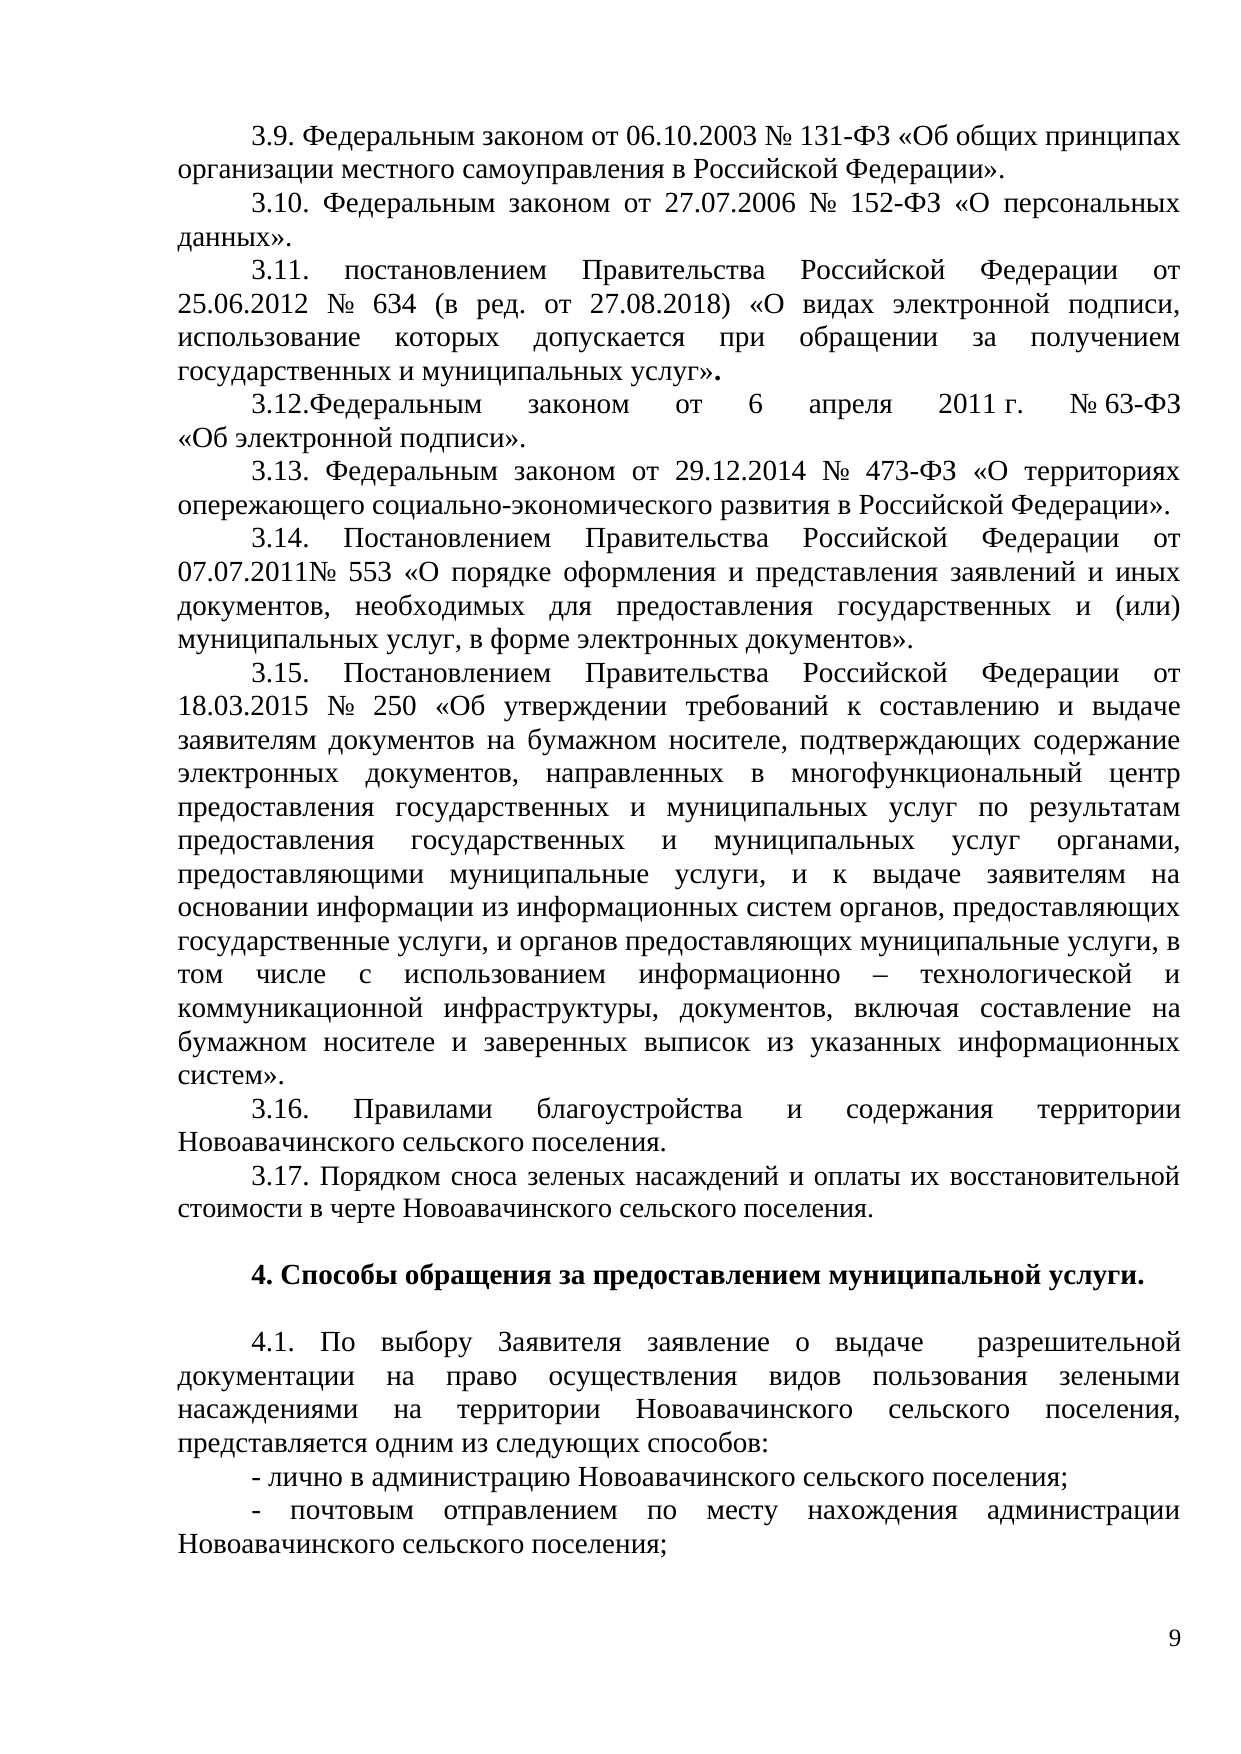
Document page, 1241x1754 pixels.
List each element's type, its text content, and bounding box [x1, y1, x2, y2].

text 3.10. Федеральным законом от 27.07.2006 № 152-ФЗ «О персональных данных». [177, 185, 1181, 252]
text 3.9. Федеральным законом от 06.10.2003 № 131-ФЗ «Об общих принципах организации местного самоуправления в Российской Федерации». [177, 118, 1181, 185]
subtitle 4. Способы обращения за предоставлением муниципальной услуги. [177, 1257, 1181, 1291]
text 4.1. По выбору Заявителя заявление о выдаче разрешительной документации на право осуществления видов пользования зелеными насаждениями на территории Новоавачинского сельского поселения, представляется одним из следующих способов: [177, 1324, 1181, 1459]
text 3.13. Федеральным законом от 29.12.2014 № 473-ФЗ «О территориях опережающего социально-экономического развития в Российской Федерации». [177, 453, 1181, 521]
text 3.17. Порядком сноса зеленых насаждений и оплаты их восстановительной стоимости в черте Новоавачинского сельского поселения. [177, 1158, 1181, 1224]
text 3.15. Постановлением Правительства Российской Федерации от 18.03.2015 № 250 «Об утверждении требований к составлению и выдаче заявителям документов на бумажном носителе, подтверждающих содержание электронных документов, направленных в многофункциональный центр предоставления государственных и муниципальных услуг по результатам предоставления государственных и муниципальных услуг органами, предоставляющими муниципальные услуги, и к выдаче заявителям на основании информации из информационных систем органов, предоставляющих государственные услуги, и органов предоставляющих муниципальные услуги, в том числе с использованием информационно – технологической и коммуникационной инфраструктуры, документов, включая составление на бумажном носителе и заверенных выписок из указанных информационных систем». [177, 655, 1181, 1091]
text 3.12.Федеральным законом от 6 апреля 2011 г. № 63-ФЗ «Об электронной подписи». [177, 386, 1181, 453]
text - почтовым отправлением по месту нахождения администрации Новоавачинского сельского поселения; [177, 1492, 1181, 1559]
text - лично в администрацию Новоавачинского сельского поселения; [177, 1459, 1181, 1492]
text 3.14. Постановлением Правительства Российской Федерации от 07.07.2011№ 553 «О порядке оформления и представления заявлений и иных документов, необходимых для предоставления государственных и (или) муниципальных услуг, в форме электронных документов». [177, 521, 1181, 655]
text 3.11. постановлением Правительства Российской Федерации от 25.06.2012 № 634 (в ред. от 27.08.2018) «О видах электронной подписи, использование которых допускается при обращении за получением государственных и муниципальных услуг». [177, 252, 1181, 386]
text 3.16. Правилами благоустройства и содержания территории Новоавачинского сельского поселения. [177, 1091, 1181, 1158]
